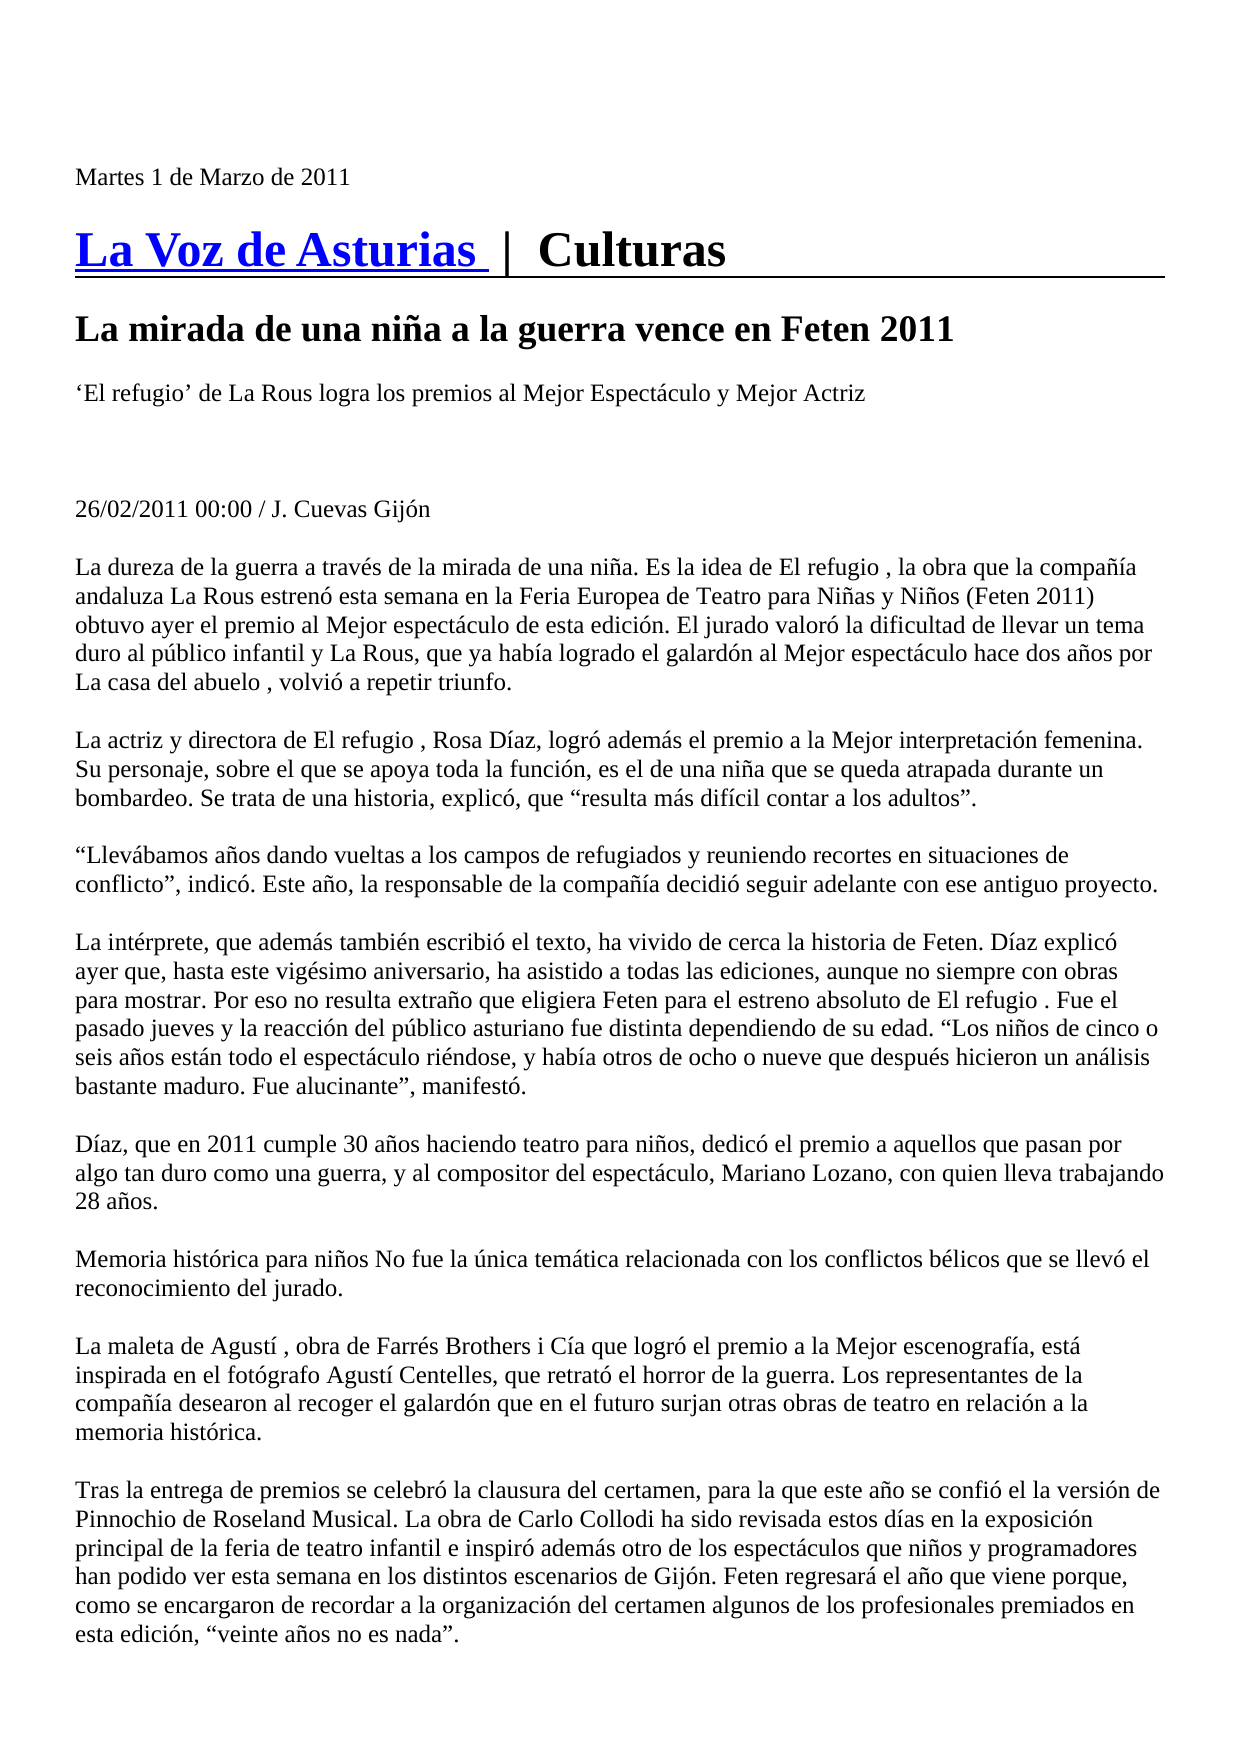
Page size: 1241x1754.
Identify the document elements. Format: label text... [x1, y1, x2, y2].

text La Voz de Asturias | Culturas [75, 219, 1165, 276]
text La mirada de una niña a la guerra vence en Feten 2011 [75, 306, 1165, 349]
text La dureza de la guerra a través de la mirada de una niña. Es la idea de El refugio , la obra que la compañía andaluza La Rous estrenó esta semana en la Feria Europea de Teatro para Niñas y Niños (Feten 2011) obtuvo ayer el premio al Mejor espectáculo de esta edición. El jurado valoró la dificultad de llevar un tema duro al público infantil y La Rous, que ya había logrado el galardón al Mejor espectáculo hace dos años por La casa del abuelo , volvió a repetir triunfo. [75, 552, 1165, 696]
text Díaz, que en 2011 cumple 30 años haciendo teatro para niños, dedicó el premio a aquellos que pasan por algo tan duro como una guerra, y al compositor del espectáculo, Mariano Lozano, con quien lleva trabajando 28 años. [75, 1129, 1165, 1215]
text Memoria histórica para niños No fue la única temática relacionada con los conflictos bélicos que se llevó el reconocimiento del jurado. [75, 1244, 1165, 1302]
text La actriz y directora de El refugio , Rosa Díaz, logró además el premio a la Mejor interpretación femenina. Su personaje, sobre el que se apoya toda la función, es el de una niña que se queda atrapada durante un bombardeo. Se trata de una historia, explicó, que “resulta más difícil contar a los adultos”. [75, 725, 1165, 811]
text La maleta de Agustí , obra de Farrés Brothers i Cía que logró el premio a la Mejor escenografía, está inspirada en el fotógrafo Agustí Centelles, que retrató el horror de la guerra. Los representantes de la compañía desearon al recoger el galardón que en el futuro surjan otras obras de teatro en relación a la memoria histórica. [75, 1331, 1165, 1446]
text ‘El refugio’ de La Rous logra los premios al Mejor Espectáculo y Mejor Actriz [75, 378, 1165, 407]
text “Llevábamos años dando vueltas a los campos de refugiados y reuniendo recortes en situaciones de conflicto”, indicó. Este año, la responsable de la compañía decidió seguir adelante con ese antiguo proyecto. [75, 841, 1165, 898]
text Martes 1 de Marzo de 2011 [75, 162, 1165, 190]
text La intérprete, que además también escribió el texto, ha vivido de cerca la historia de Feten. Díaz explicó ayer que, hasta este vigésimo aniversario, ha asistido a todas las ediciones, aunque no siempre con obras para mostrar. Por eso no resulta extraño que eligiera Feten para el estreno absoluto de El refugio . Fue el pasado jueves y la reacción del público asturiano fue distinta dependiendo de su edad. “Los niños de cinco o seis años están todo el espectáculo riéndose, y había otros de ocho o nueve que después hicieron un análisis bastante maduro. Fue alucinante”, manifestó. [75, 927, 1165, 1100]
text Tras la entrega de premios se celebró la clausura del certamen, para la que este año se confió el la versión de Pinnochio de Roseland Musical. La obra de Carlo Collodi ha sido revisada estos días en la exposición principal de la feria de teatro infantil e inspiró además otro de los espectáculos que niños y programadores han podido ver esta semana en los distintos escenarios de Gijón. Feten regresará el año que viene porque, como se encargaron de recordar a la organización del certamen algunos de los profesionales premiados en esta edición, “veinte años no es nada”. [75, 1475, 1165, 1648]
text 26/02/2011 00:00 / J. Cuevas Gijón [75, 494, 1165, 523]
